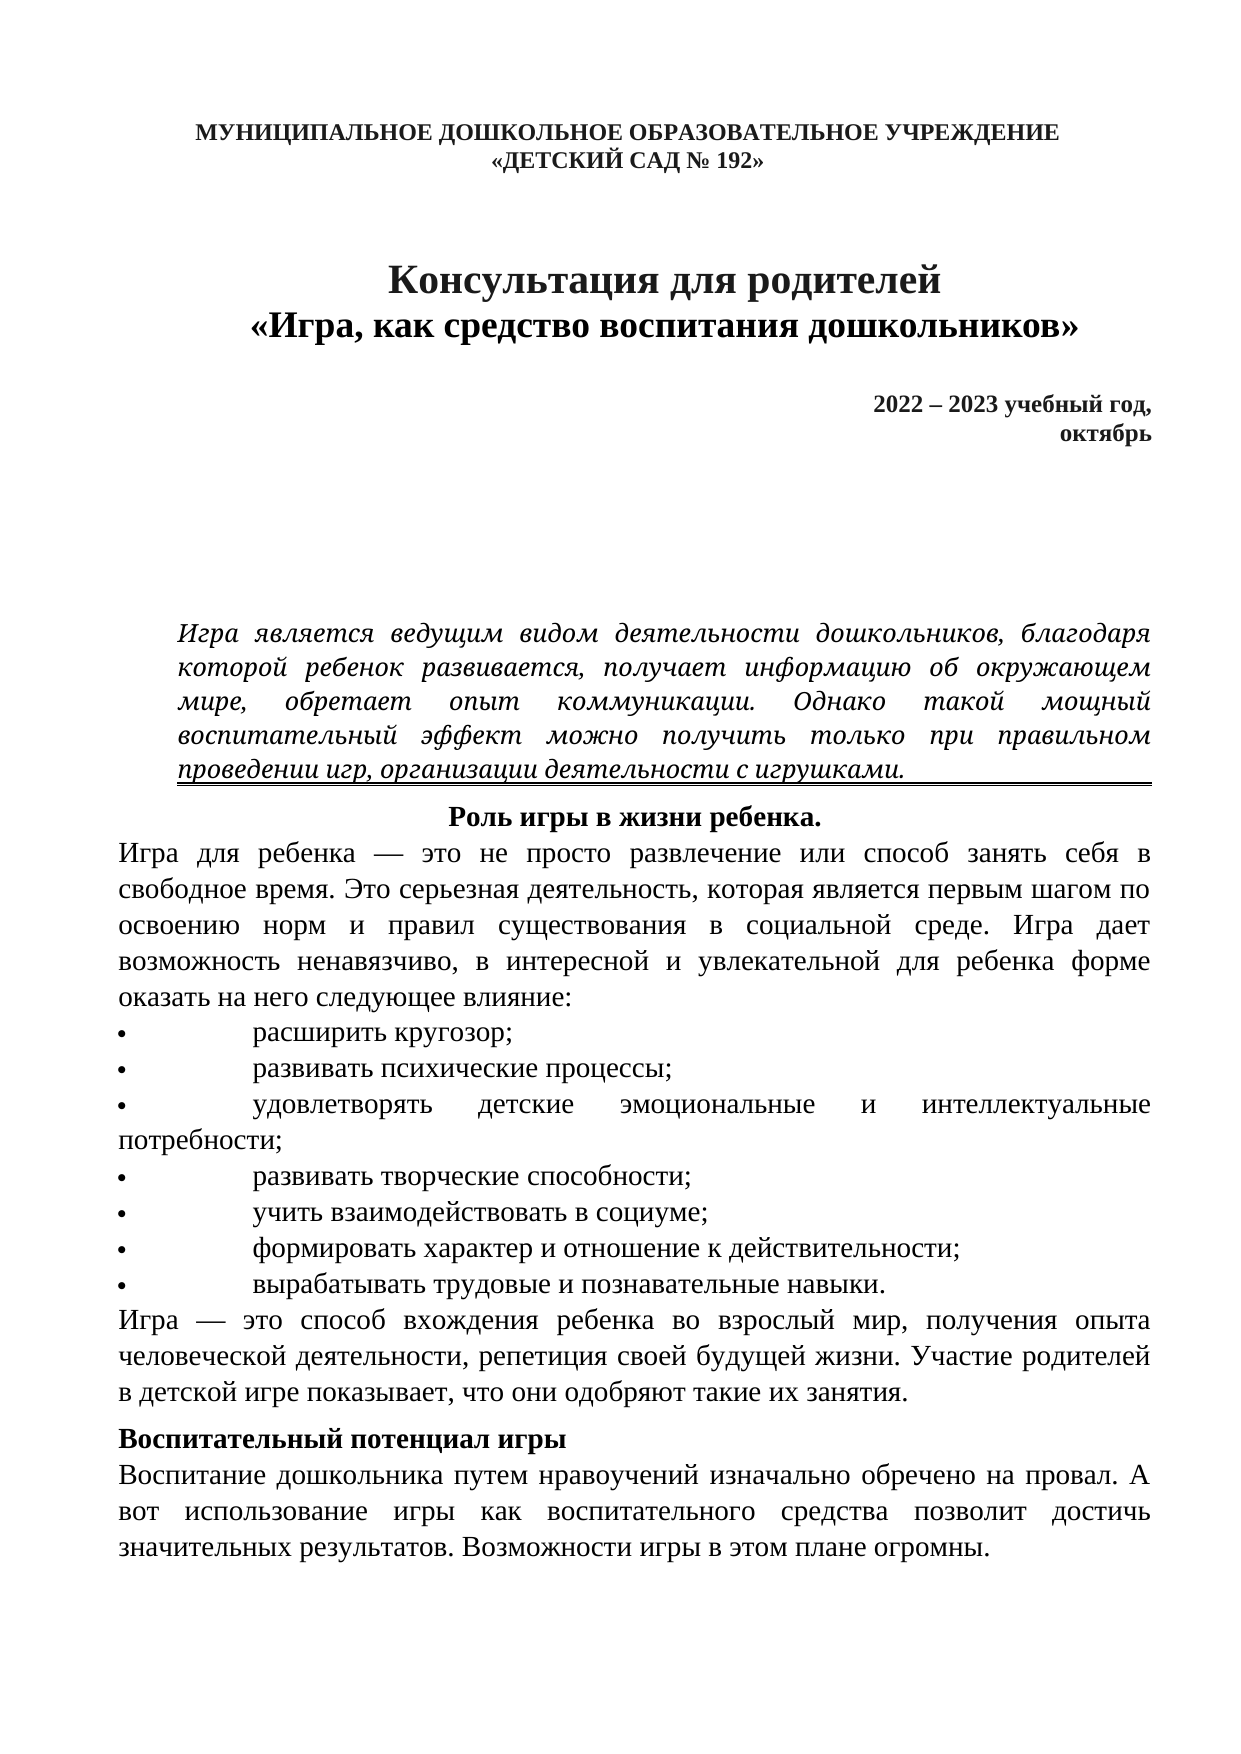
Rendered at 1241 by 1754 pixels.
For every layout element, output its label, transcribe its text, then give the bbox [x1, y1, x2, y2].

text МУНИЦИПАЛЬНОЕ ДОШКОЛЬНОЕ ОБРАЗОВАТЕЛЬНОЕ УЧРЕЖДЕНИЕ [103, 118, 1152, 146]
text Игра является ведущим видом деятельности дошкольников, благодаря которой ребенок развивается, получает информацию об окружающем мире, обретает опыт коммуникации. Однако такой мощный воспитательный эффект можно получить только при правильном проведении игр, организации деятельности с игрушками. [177, 615, 1152, 782]
list учить взаимодействовать в социуме; [118, 1192, 1152, 1228]
text 2022 – 2023 учебный год, [177, 389, 1152, 418]
text Роль игры в жизни ребенка. [118, 786, 1152, 832]
list развивать творческие способности; [118, 1156, 1152, 1192]
text «ДЕТСКИЙ САД № 192» [103, 146, 1152, 173]
list формировать характер и отношение к действительности; [118, 1228, 1152, 1264]
text Воспитание дошкольника путем нравоучений изначально обречено на провал. А вот использование игры как воспитательного средства позволит достичь значительных результатов. Возможности игры в этом плане огромны. [118, 1454, 1152, 1562]
text Консультация для родителей [177, 255, 1152, 303]
text Игра для ребенка — это не просто развлечение или способ занять себя в свободное время. Это серьезная деятельность, которая является первым шагом по освоению норм и правил существования в социальной среде. Игра дает возможность ненавязчиво, в интересной и увлекательной для ребенка форме оказать на него следующее влияние: [118, 832, 1152, 1012]
text Воспитательный потенциал игры [118, 1407, 1152, 1454]
text октябрь [177, 418, 1152, 446]
list удовлетворять детские эмоциональные и интеллектуальные потребности; [118, 1084, 1152, 1156]
list вырабатывать трудовые и познавательные навыки. [118, 1264, 1152, 1300]
text Игра — это способ вхождения ребенка во взрослый мир, получения опыта человеческой деятельности, репетиция своей будущей жизни. Участие родителей в детской игре показывает, что они одобряют такие их занятия. [118, 1300, 1152, 1407]
list расширить кругозор; [118, 1012, 1152, 1048]
list развивать психические процессы; [118, 1048, 1152, 1084]
text «Игра, как средство воспитания дошкольников» [177, 303, 1152, 346]
